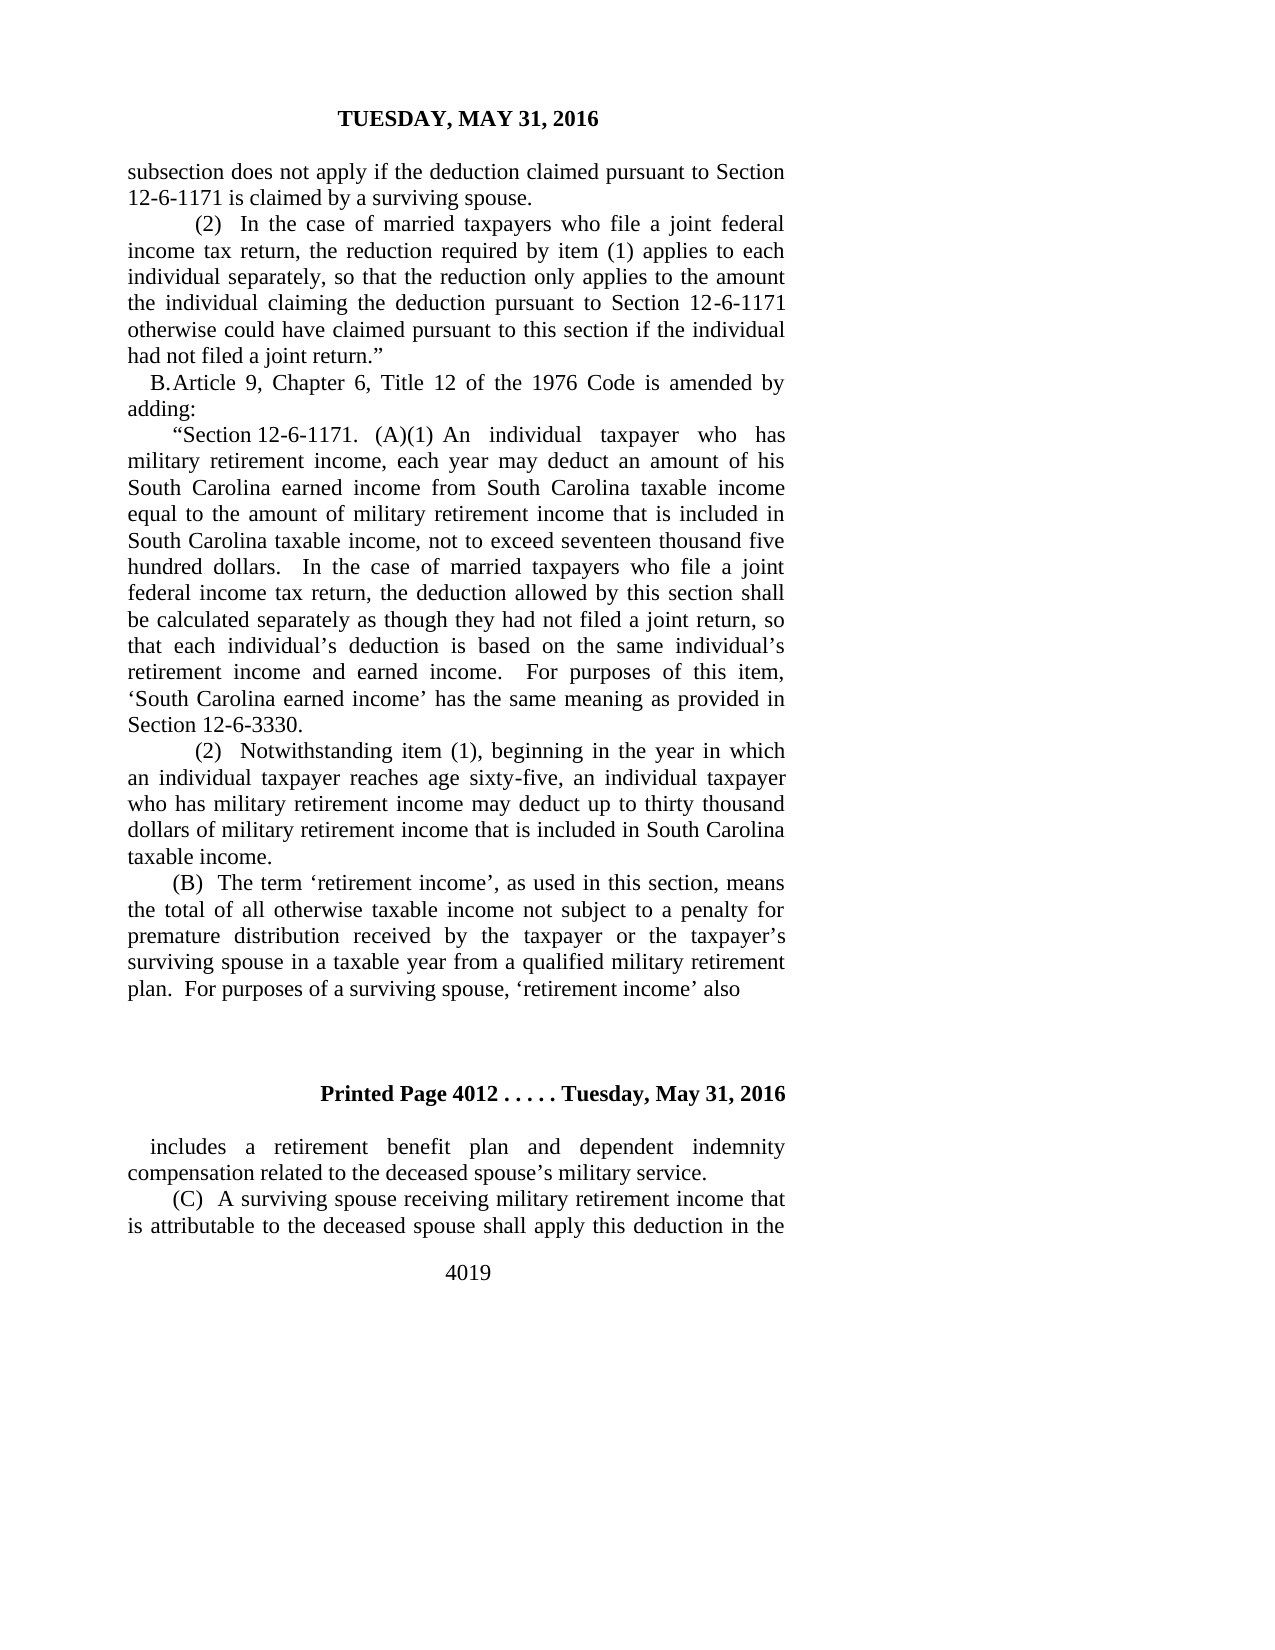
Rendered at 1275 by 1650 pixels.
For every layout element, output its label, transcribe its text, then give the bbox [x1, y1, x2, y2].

text B. Article 9, Chapter 6, Title 12 of the 1976 Code is amended by adding: [127, 368, 786, 421]
text “Section 12-6-1171. (A)(1) An individual taxpayer who has military retirement income, each year may deduct an amount of his South Carolina earned income from South Carolina taxable income equal to the amount of military retirement income that is included in South Carolina taxable income, not to exceed seventeen thousand five hundred dollars. In the case of married taxpayers who file a joint federal income tax return, the deduction allowed by this section shall be calculated separately as though they had not filed a joint return, so that each individual’s deduction is based on the same individual’s retirement income and earned income. For purposes of this item, ‘South Carolina earned income’ has the same meaning as provided in Section 12-6-3330. [127, 421, 786, 737]
text (B) The term ‘retirement income’, as used in this section, means the total of all otherwise taxable income not subject to a penalty for premature distribution received by the taxpayer or the taxpayer’s surviving spouse in a taxable year from a qualified military retirement plan. For purposes of a surviving spouse, ‘retirement income’ also [127, 869, 786, 1001]
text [127, 158, 786, 210]
text includes a retirement benefit plan and dependent indemnity compensation related to the deceased spouse’s military service. [127, 1133, 786, 1186]
text Printed Page 4012 . . . . . Tuesday, May 31, 2016 [127, 1080, 786, 1106]
text (2) Notwithstanding item (1), beginning in the year in which an individual taxpayer reaches age sixty-five, an individual taxpayer who has military retirement income may deduct up to thirty thousand dollars of military retirement income that is included in South Carolina taxable income. [127, 737, 786, 869]
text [127, 1186, 786, 1238]
text (2) In the case of married taxpayers who file a joint federal income tax return, the reduction required by item (1) applies to each individual separately, so that the reduction only applies to the amount the individual claiming the deduction pursuant to Section 12-6-1171 otherwise could have claimed pursuant to this section if the individual had not filed a joint return.” [127, 210, 786, 368]
